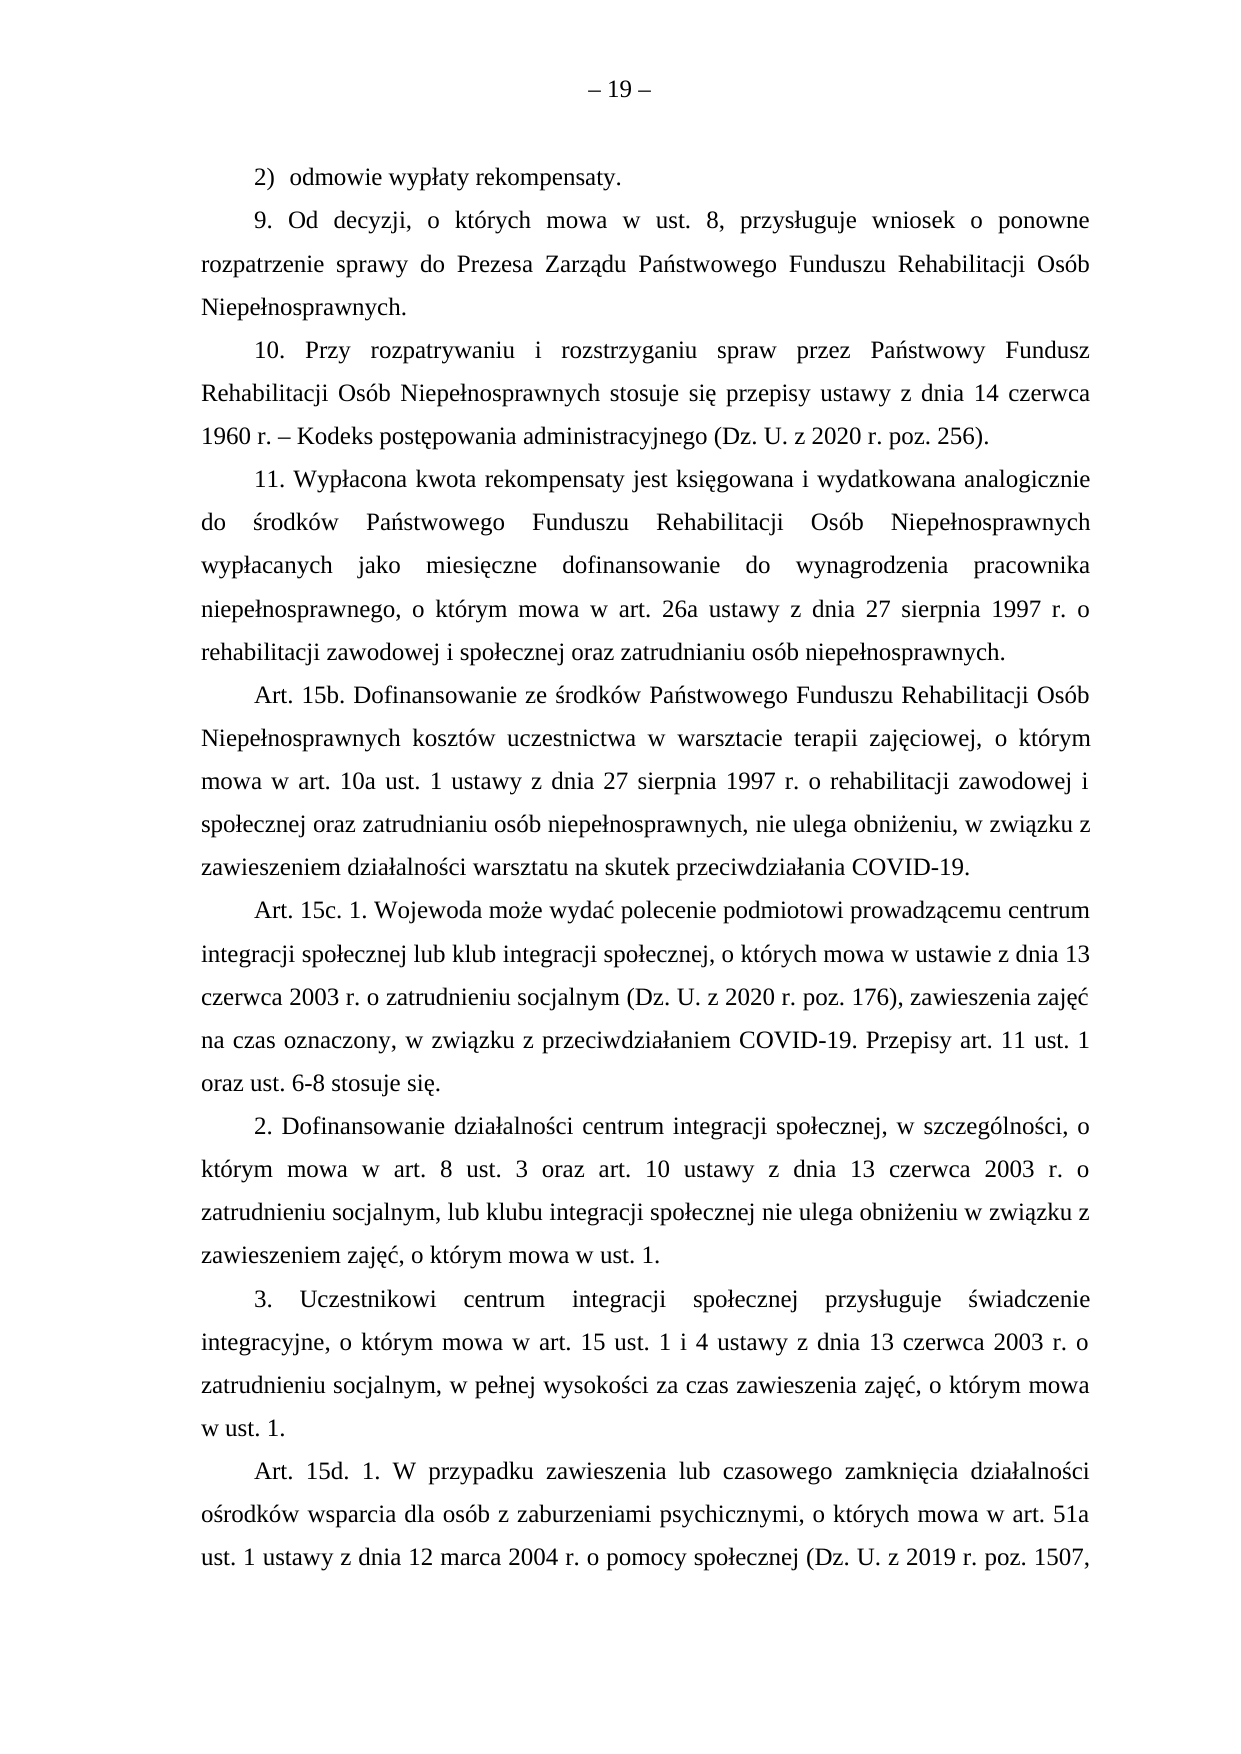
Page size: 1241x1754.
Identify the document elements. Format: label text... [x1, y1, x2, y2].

text 2) odmowie wypłaty rekompensaty. [254, 162, 1091, 191]
text 9. Od decyzji, o których mowa w ust. 8, przysługuje wniosek o ponowne rozpatrzenie sprawy do Prezesa Zarządu Państwowego Funduszu Rehabilitacji Osób Niepełnosprawnych. [201, 206, 1091, 321]
text 11. Wypłacona kwota rekompensaty jest księgowana i wydatkowana analogicznie do środków Państwowego Funduszu Rehabilitacji Osób Niepełnosprawnych wypłacanych jako miesięczne dofinansowanie do wynagrodzenia pracownika niepełnosprawnego, o którym mowa w art. 26a ustawy z dnia 27 sierpnia 1997 r. o rehabilitacji zawodowej i społecznej oraz zatrudnianiu osób niepełnosprawnych. [201, 464, 1091, 666]
text 10. Przy rozpatrywaniu i rozstrzyganiu spraw przez Państwowy Fundusz Rehabilitacji Osób Niepełnosprawnych stosuje się przepisy ustawy z dnia 14 czerwca 1960 r. – Kodeks postępowania administracyjnego (Dz. U. z 2020 r. poz. 256). [201, 335, 1091, 450]
text Art. 15c. 1. Wojewoda może wydać polecenie podmiotowi prowadzącemu centrum integracji społecznej lub klub integracji społecznej, o których mowa w ustawie z dnia 13 czerwca 2003 r. o zatrudnieniu socjalnym (Dz. U. z 2020 r. poz. 176), zawieszenia zajęć na czas oznaczony, w związku z przeciwdziałaniem COVID-19. Przepisy art. 11 ust. 1 oraz ust. 6-8 stosuje się. [201, 896, 1091, 1097]
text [201, 1456, 1091, 1571]
text Art. 15b. Dofinansowanie ze środków Państwowego Funduszu Rehabilitacji Osób Niepełnosprawnych kosztów uczestnictwa w warsztacie terapii zajęciowej, o którym mowa w art. 10a ust. 1 ustawy z dnia 27 sierpnia 1997 r. o rehabilitacji zawodowej i społecznej oraz zatrudnianiu osób niepełnosprawnych, nie ulega obniżeniu, w związku z zawieszeniem działalności warsztatu na skutek przeciwdziałania COVID-19. [201, 680, 1091, 881]
text 2. Dofinansowanie działalności centrum integracji społecznej, w szczególności, o którym mowa w art. 8 ust. 3 oraz art. 10 ustawy z dnia 13 czerwca 2003 r. o zatrudnieniu socjalnym, lub klubu integracji społecznej nie ulega obniżeniu w związku z zawieszeniem zajęć, o którym mowa w ust. 1. [201, 1111, 1091, 1269]
text 3. Uczestnikowi centrum integracji społecznej przysługuje świadczenie integracyjne, o którym mowa w art. 15 ust. 1 i 4 ustawy z dnia 13 czerwca 2003 r. o zatrudnieniu socjalnym, w pełnej wysokości za czas zawieszenia zajęć, o którym mowa w ust. 1. [201, 1284, 1091, 1442]
